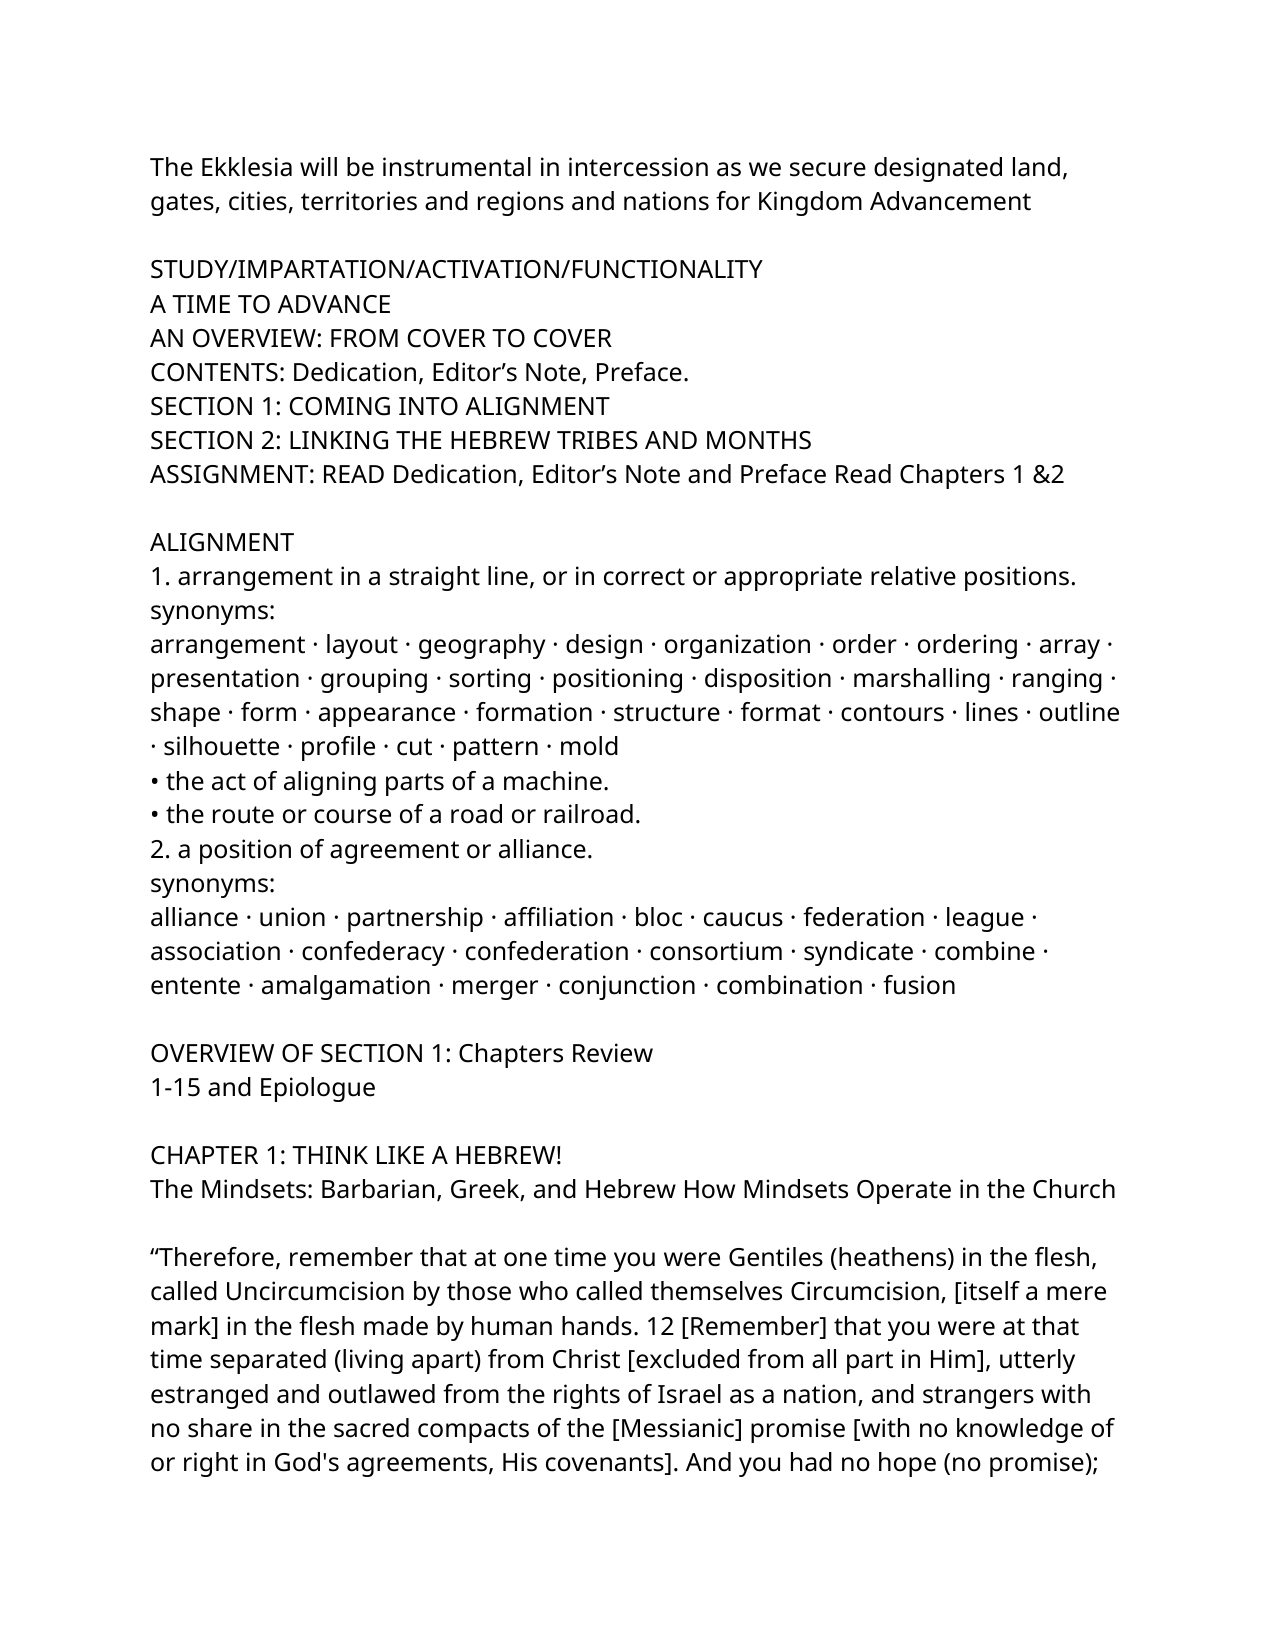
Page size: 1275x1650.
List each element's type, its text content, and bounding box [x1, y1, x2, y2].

text 1. arrangement in a straight line, or in correct or appropriate relative positions. [150, 559, 1125, 593]
text synonyms: [150, 593, 1125, 627]
text STUDY/IMPARTATION/ACTIVATION/FUNCTIONALITY [150, 252, 1125, 286]
text • the route or course of a road or railroad. [150, 797, 1125, 831]
text A TIME TO ADVANCE [150, 286, 1125, 320]
text 1-15 and Epiologue [150, 1070, 1125, 1104]
text AN OVERVIEW: FROM COVER TO COVER [150, 320, 1125, 354]
text SECTION 1: COMING INTO ALIGNMENT [150, 388, 1125, 422]
text alliance · union · partnership · affiliation · bloc · caucus · federation · league · association · confederacy · confederation · consortium · syndicate · combine · entente · amalgamation · merger · conjunction · combination · fusion [150, 899, 1125, 1002]
text ASSIGNMENT: READ Dedication, Editor’s Note and Preface Read Chapters 1 &2 [150, 457, 1125, 491]
text CHAPTER 1: THINK LIKE A HEBREW! [150, 1138, 1125, 1172]
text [150, 1240, 1125, 1478]
text synonyms: [150, 865, 1125, 899]
text OVERVIEW OF SECTION 1: Chapters Review [150, 1036, 1125, 1070]
text CONTENTS: Dedication, Editor’s Note, Preface. [150, 354, 1125, 388]
text ALIGNMENT [150, 525, 1125, 559]
text The Mindsets: Barbarian, Greek, and Hebrew How Mindsets Operate in the Church [150, 1172, 1125, 1206]
text 2. a position of agreement or alliance. [150, 831, 1125, 865]
text The Ekklesia will be instrumental in intercession as we secure designated land, gates, cities, territories and regions and nations for Kingdom Advancement [150, 150, 1125, 218]
text arrangement · layout · geography · design · organization · order · ordering · array · presentation · grouping · sorting · positioning · disposition · marshalling · ranging · shape · form · appearance · formation · structure · format · contours · lines · outline · silhouette · profile · cut · pattern · mold [150, 627, 1125, 763]
text SECTION 2: LINKING THE HEBREW TRIBES AND MONTHS [150, 422, 1125, 457]
text • the act of aligning parts of a machine. [150, 763, 1125, 797]
